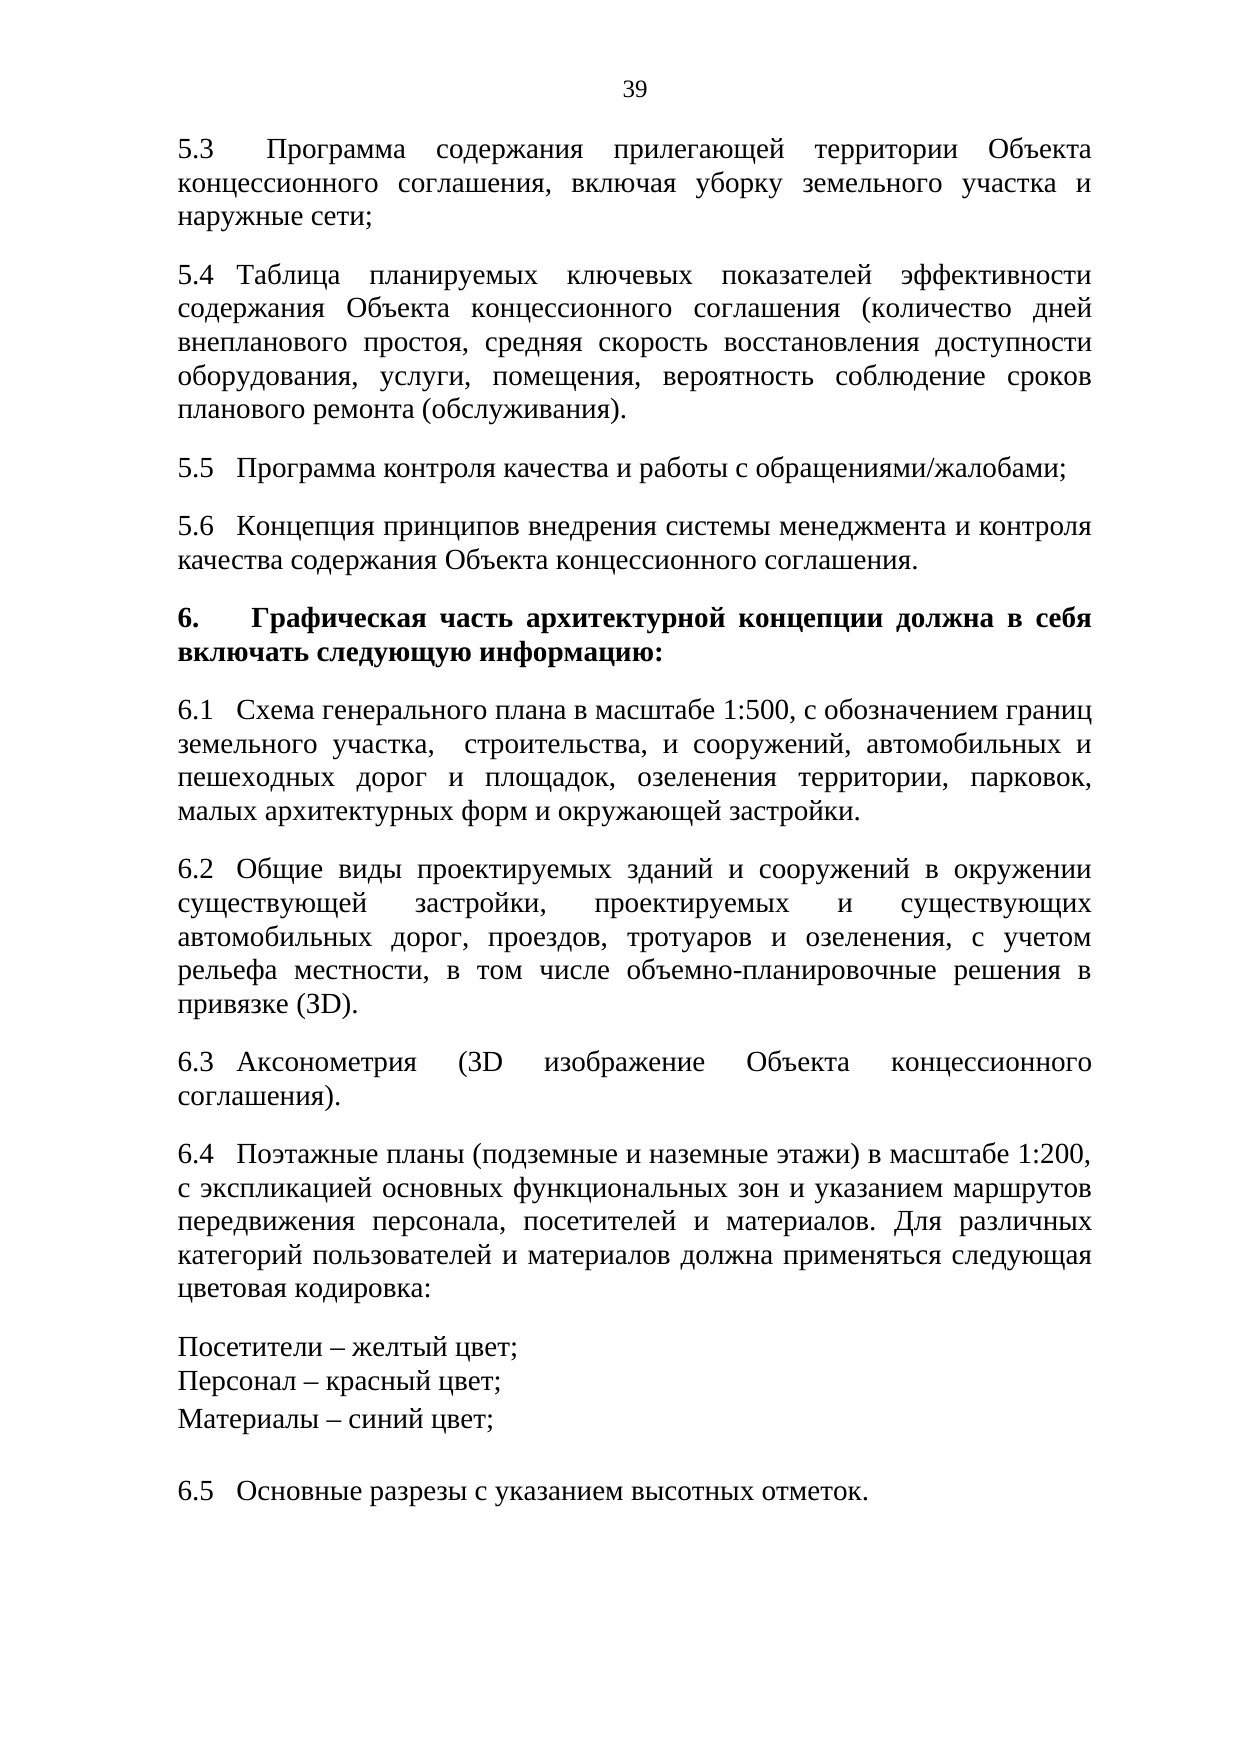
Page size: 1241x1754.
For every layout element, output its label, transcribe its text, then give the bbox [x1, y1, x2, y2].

list Схема генерального плана в масштабе 1:500, с обозначением границ земельного участка, строительства, и сооружений, автомобильных и пешеходных дорог и площадок, озеленения территории, парковок, малых архитектурных форм и окружающей застройки. [177, 692, 1092, 827]
list Таблица планируемых ключевых показателей эффективности содержания Объекта концессионного соглашения (количество дней внепланового простоя, средняя скорость восстановления доступности оборудования, услуги, помещения, вероятность соблюдение сроков планового ремонта (обслуживания). [177, 257, 1092, 425]
list Концепция принципов внедрения системы менеджмента и контроля качества содержания Объекта концессионного соглашения. [177, 508, 1092, 575]
list Программа содержания прилегающей территории Объекта концессионного соглашения, включая уборку земельного участка и наружные сети; [177, 131, 1092, 232]
list Аксонометрия (3D изображение Объекта концессионного соглашения). [177, 1044, 1092, 1111]
text Посетители – желтый цвет; [177, 1329, 1092, 1363]
list Графическая часть архитектурной концепции должна в себя включать следующую информацию: [177, 600, 1092, 667]
list Основные разрезы с указанием высотных отметок. [177, 1473, 1092, 1507]
list Программа контроля качества и работы с обращениями/жалобами; [177, 450, 1092, 483]
text Персонал – красный цвет; [177, 1363, 1092, 1396]
text Материалы – синий цвет; [177, 1401, 1092, 1435]
list Поэтажные планы (подземные и наземные этажи) в масштабе 1:200, с экспликацией основных функциональных зон и указанием маршрутов передвижения персонала, посетителей и материалов. Для различных категорий пользователей и материалов должна применяться следующая цветовая кодировка: [177, 1136, 1092, 1304]
list Общие виды проектируемых зданий и сооружений в окружении существующей застройки, проектируемых и существующих автомобильных дорог, проездов, тротуаров и озеленения, с учетом рельефа местности, в том числе объемно-планировочные решения в привязке (ЗD). [177, 852, 1092, 1019]
